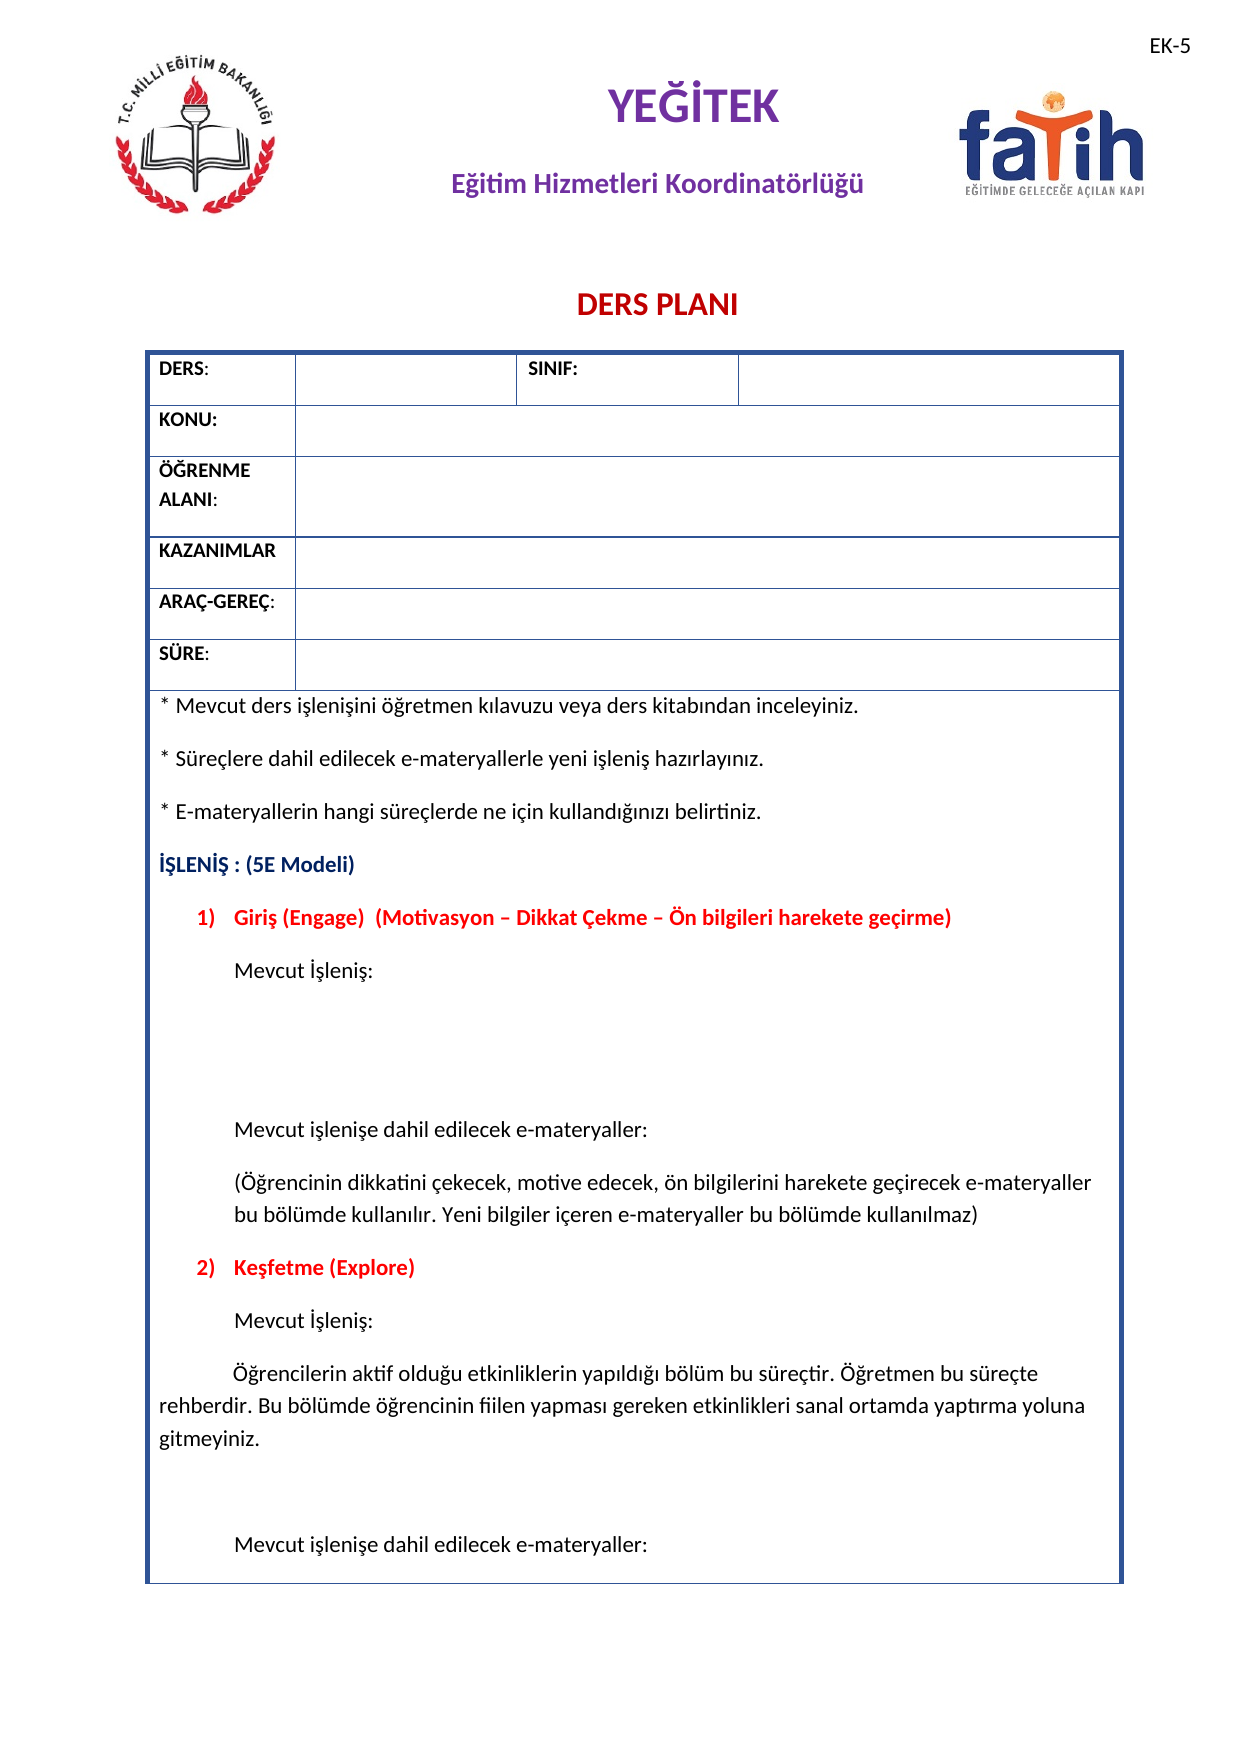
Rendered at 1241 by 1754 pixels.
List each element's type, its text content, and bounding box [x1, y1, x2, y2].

table_header [296, 355, 516, 405]
table_cell [296, 640, 1119, 690]
table_header [739, 355, 1119, 405]
table_header DERS: [150, 355, 295, 405]
table_cell [296, 457, 1119, 536]
picture [946, 83, 1161, 222]
table_cell KAZANIMLAR [150, 538, 295, 587]
table_cell SÜRE: [150, 640, 295, 690]
text DERS PLANI [148, 282, 1093, 323]
table_cell ARAÇ-GEREÇ: [150, 589, 295, 639]
picture [109, 50, 281, 222]
table_cell [296, 406, 1119, 456]
table_cell KONU: [150, 406, 295, 456]
table_cell [296, 538, 1119, 587]
table_header SINIF: [517, 355, 738, 405]
table_cell [296, 589, 1119, 639]
table_cell ÖĞRENME ALANI: [150, 457, 295, 536]
